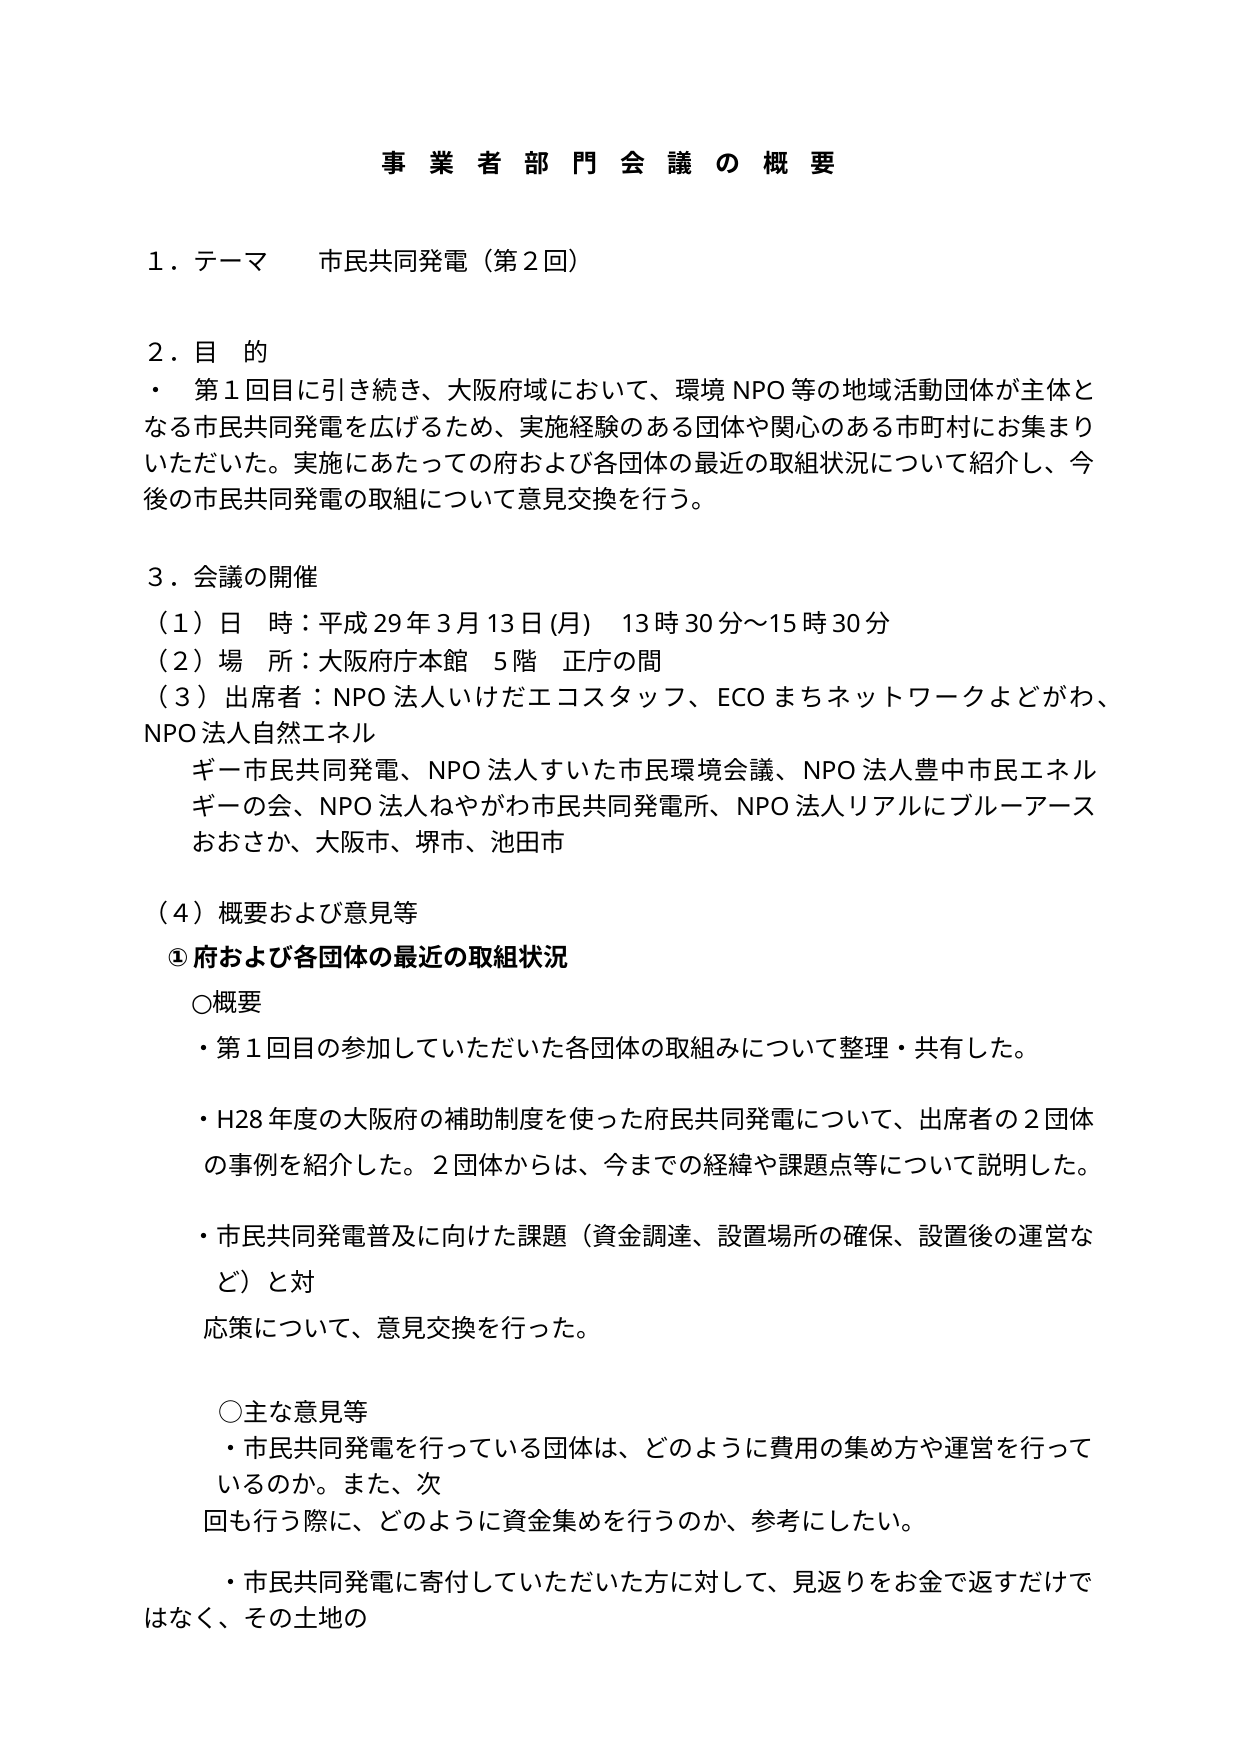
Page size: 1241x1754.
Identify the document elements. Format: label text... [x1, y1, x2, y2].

text ２．目 的 [143, 325, 1097, 371]
text ・市民共同発電に寄付していただいた方に対して、見返りをお金で返すだけではなく、その土地の [143, 1563, 1097, 1635]
text ・市民共同発電普及に向けた課題（資金調達、設置場所の確保、設置後の運営など）と対 [191, 1209, 1097, 1301]
text ３．会議の開催 [143, 550, 1097, 596]
text （１）日 時：平成29年3月13日 (月) 13時30分～15時30分 [143, 596, 1097, 641]
text ・ 第１回目に引き続き、大阪府域において、環境NPO等の地域活動団体が主体となる市民共同発電を広げるため、実施経験のある団体や関心のある市町村にお集まりいただいた。実施にあたっての府および各団体の最近の取組状況について紹介し、今後の市民共同発電の取組について意見交換を行う。 [143, 371, 1097, 516]
text 事業者部門会議の概要 [143, 137, 1097, 187]
text ・H28年度の大阪府の補助制度を使った府民共同発電について、出席者の２団体の事例を紹介した。２団体からは、今までの経緯や課題点等について説明した。 [191, 1092, 1097, 1184]
text （３）出席者：NPO法人いけだエコスタッフ、ECOまちネットワークよどがわ、NPO法人自然エネル [143, 678, 1097, 750]
text ○概要 [191, 975, 1097, 1021]
text １．テーマ 市民共同発電（第２回） [143, 233, 1097, 279]
text ・市民共同発電を行っている団体は、どのように費用の集め方や運営を行っているのか。また、次 [143, 1429, 1097, 1501]
text 回も行う際に、どのように資金集めを行うのか、参考にしたい。 [143, 1501, 1097, 1537]
text ・第１回目の参加していただいた各団体の取組みについて整理・共有した。 [191, 1021, 1097, 1067]
text （４）概要および意見等 [143, 893, 1097, 929]
text ギー市民共同発電、NPO法人すいた市民環境会議、NPO法人豊中市民エネルギーの会、NPO法人ねやがわ市民共同発電所、NPO法人リアルにブルーアースおおさか、大阪市、堺市、池田市 [191, 750, 1097, 859]
text 応策について、意見交換を行った。 [203, 1301, 1097, 1347]
text ①府および各団体の最近の取組状況 [143, 929, 1097, 975]
text （２）場 所：大阪府庁本館 5階 正庁の間 [143, 641, 1097, 678]
text ○主な意見等 [143, 1392, 1097, 1429]
